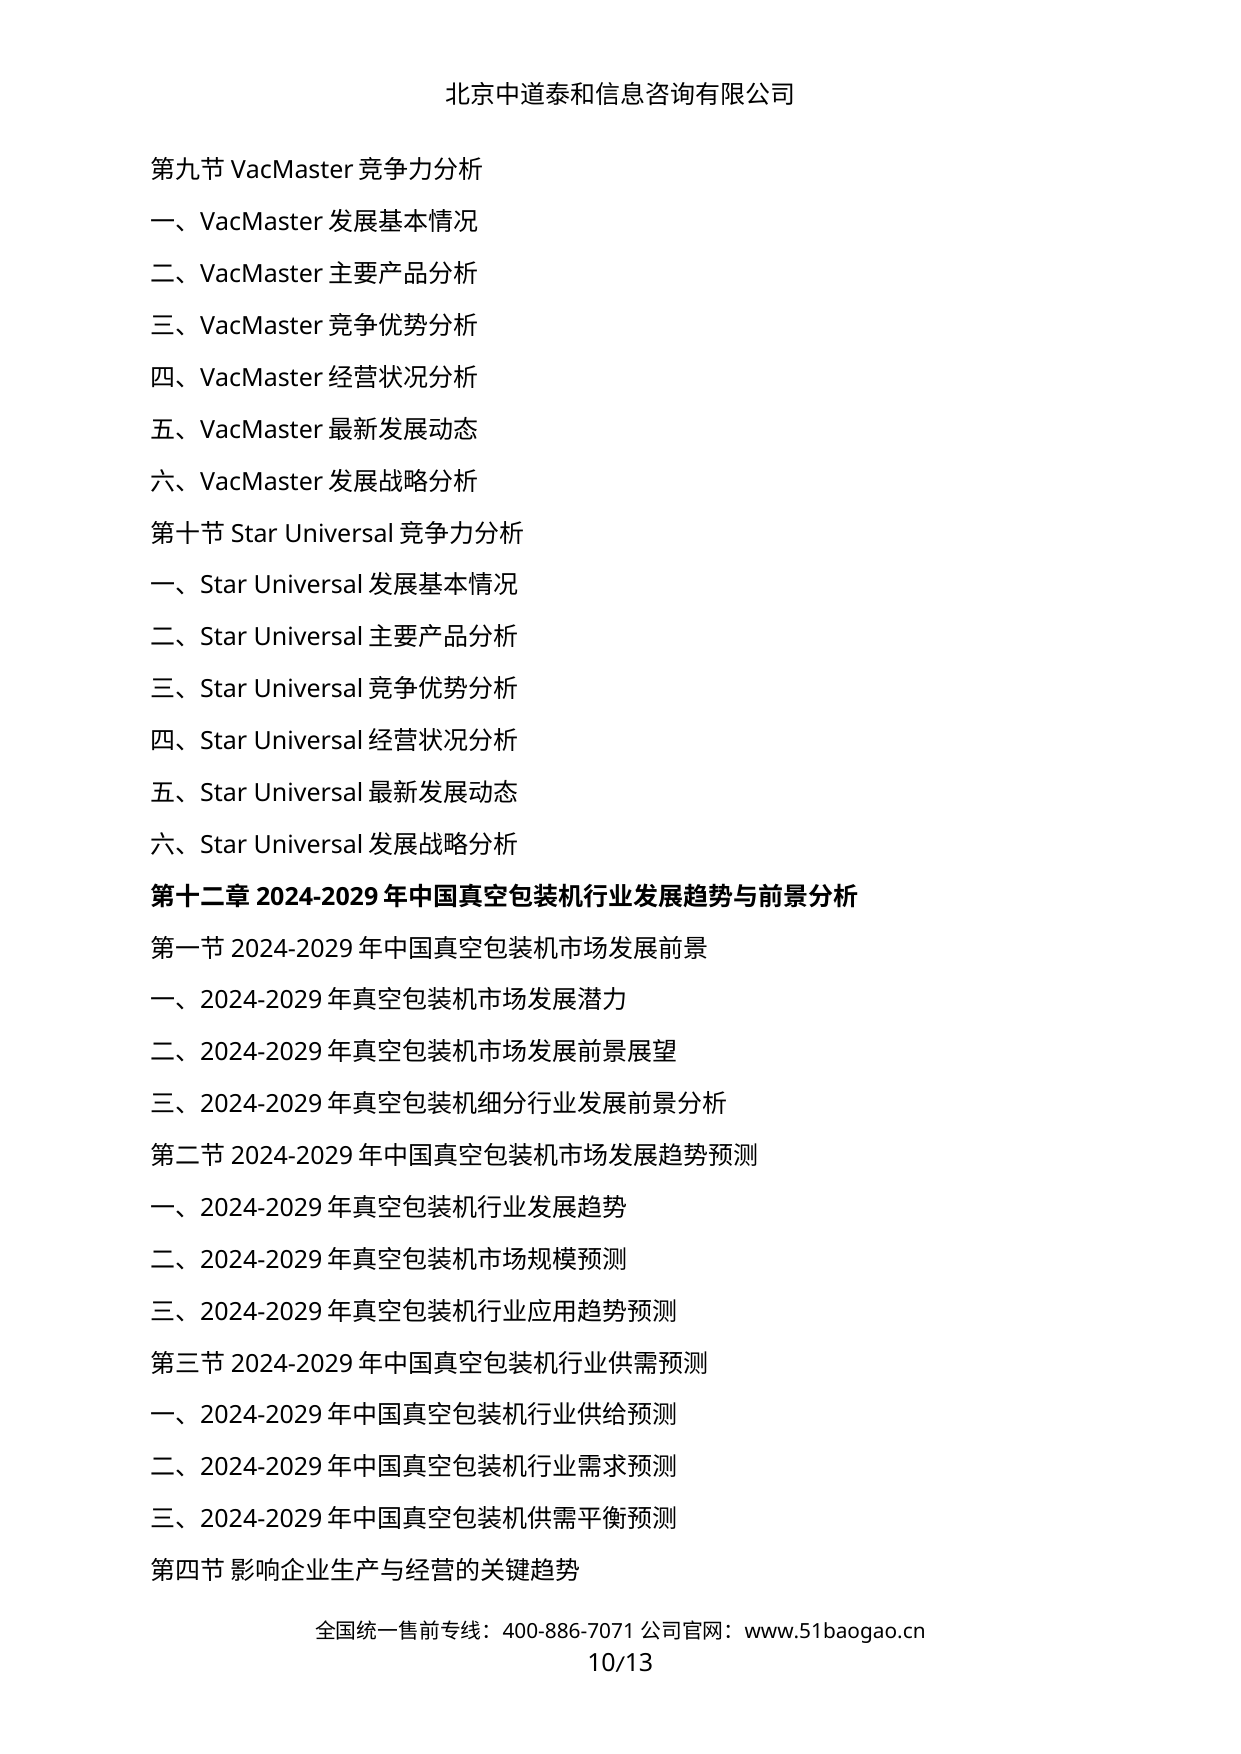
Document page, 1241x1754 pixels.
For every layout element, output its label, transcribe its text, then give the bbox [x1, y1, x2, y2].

text 第二节 2024-2029年中国真空包装机市场发展趋势预测 [150, 1136, 1090, 1172]
text 二、2024-2029年真空包装机市场发展前景展望 [150, 1032, 1090, 1068]
text 五、VacMaster最新发展动态 [150, 409, 1090, 446]
text 三、2024-2029年真空包装机细分行业发展前景分析 [150, 1084, 1090, 1120]
text 二、VacMaster主要产品分析 [150, 254, 1090, 290]
text 四、VacMaster经营状况分析 [150, 357, 1090, 394]
text 第四节 影响企业生产与经营的关键趋势 [150, 1551, 1090, 1587]
text 六、VacMaster发展战略分析 [150, 461, 1090, 497]
text 二、2024-2029年真空包装机市场规模预测 [150, 1239, 1090, 1276]
text 四、Star Universal经营状况分析 [150, 721, 1090, 757]
text 第九节 VacMaster竞争力分析 [150, 150, 1090, 186]
text 一、2024-2029年中国真空包装机行业供给预测 [150, 1395, 1090, 1431]
text 三、VacMaster竞争优势分析 [150, 306, 1090, 342]
text 五、Star Universal最新发展动态 [150, 772, 1090, 809]
text 三、2024-2029年中国真空包装机供需平衡预测 [150, 1499, 1090, 1535]
text 二、Star Universal主要产品分析 [150, 617, 1090, 653]
text 一、2024-2029年真空包装机市场发展潜力 [150, 980, 1090, 1016]
text 一、VacMaster发展基本情况 [150, 202, 1090, 238]
text 一、2024-2029年真空包装机行业发展趋势 [150, 1187, 1090, 1224]
text 三、2024-2029年真空包装机行业应用趋势预测 [150, 1291, 1090, 1327]
text 三、Star Universal竞争优势分析 [150, 669, 1090, 705]
text 一、Star Universal发展基本情况 [150, 565, 1090, 601]
text 六、Star Universal发展战略分析 [150, 824, 1090, 861]
text 第一节 2024-2029年中国真空包装机市场发展前景 [150, 928, 1090, 964]
text 第十二章 2024-2029年中国真空包装机行业发展趋势与前景分析 [150, 876, 1090, 912]
text 第三节 2024-2029年中国真空包装机行业供需预测 [150, 1343, 1090, 1379]
text 第十节 Star Universal竞争力分析 [150, 513, 1090, 549]
text 二、2024-2029年中国真空包装机行业需求预测 [150, 1447, 1090, 1483]
